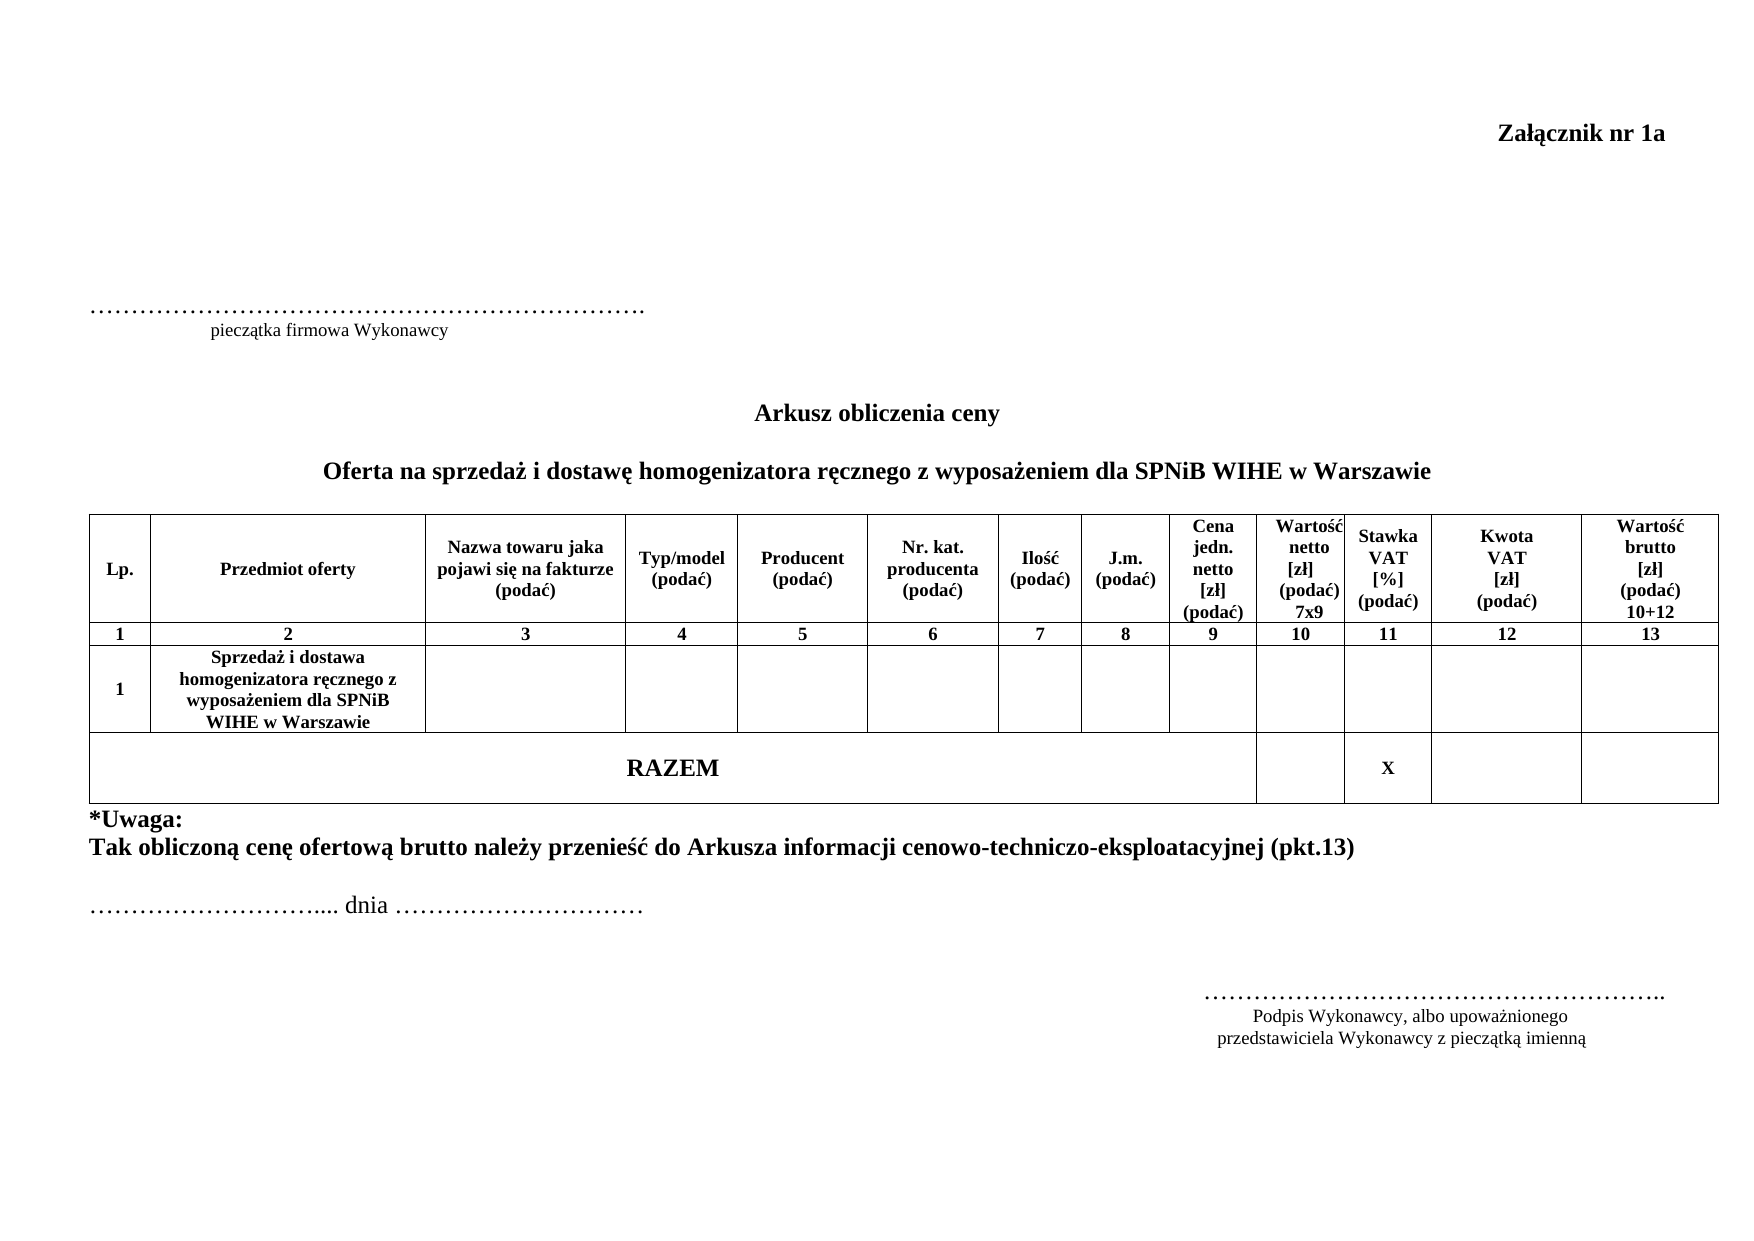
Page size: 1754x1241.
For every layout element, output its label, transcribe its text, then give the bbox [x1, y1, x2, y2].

table_cell 3 [426, 623, 625, 645]
table_header Nr. kat. producenta (podać) [868, 515, 998, 622]
text pieczątka firmowa Wykonawcy [89, 319, 1665, 341]
table_cell 11 [1345, 623, 1431, 645]
table_cell [626, 646, 737, 732]
table_header Nazwa towaru jaka pojawi się na fakturze (podać) [426, 515, 625, 622]
table_cell 5 [738, 623, 867, 645]
table_cell 1 [90, 623, 150, 645]
table_header Lp. [90, 515, 150, 622]
text ……………………….... dnia ………………………… [89, 890, 1665, 919]
text …………………………………………………………. [89, 291, 1665, 319]
table_cell RAZEM [90, 733, 1256, 803]
table_cell 9 [1170, 623, 1256, 645]
table_header Wartość netto [zł] (podać) 7x9 [1257, 515, 1344, 622]
table_cell X [1345, 733, 1431, 803]
table_cell 13 [1582, 623, 1718, 645]
table_cell [1345, 646, 1431, 732]
table_header Typ/model (podać) [626, 515, 737, 622]
table_cell [999, 646, 1081, 732]
table_cell 10 [1257, 623, 1344, 645]
table_header Cena jedn. netto [zł] (podać) [1170, 515, 1256, 622]
table_cell [1257, 733, 1344, 803]
table_header J.m. (podać) [1082, 515, 1169, 622]
table_header Przedmiot oferty [151, 515, 425, 622]
text ……………………………………………….. [89, 976, 1665, 1005]
text Tak obliczoną cenę ofertową brutto należy przenieść do Arkusza informacji cenowo-techniczo-eksploatacyjnej (pkt.13) [89, 832, 1665, 861]
table_cell [1257, 646, 1344, 732]
table_cell 8 [1082, 623, 1169, 645]
table_header Stawka VAT [%] (podać) [1345, 515, 1431, 622]
table_cell [868, 646, 998, 732]
table_cell [1432, 733, 1581, 803]
table_cell [1582, 646, 1718, 732]
text *Uwaga: [89, 804, 1665, 832]
table_cell 6 [868, 623, 998, 645]
table_cell [426, 646, 625, 732]
text Podpis Wykonawcy, albo upoważnionego [89, 1005, 1665, 1027]
table_cell [1170, 646, 1256, 732]
table_cell [1082, 646, 1169, 732]
text Załącznik nr 1a [89, 118, 1665, 147]
text Arkusz obliczenia ceny [89, 398, 1665, 427]
table_cell 12 [1432, 623, 1581, 645]
table_cell 4 [626, 623, 737, 645]
table_cell Sprzedaż i dostawa homogenizatora ręcznego z wyposażeniem dla SPNiB WIHE w Warszawie [151, 646, 425, 732]
text przedstawiciela Wykonawcy z pieczątką imienną [89, 1027, 1665, 1048]
table_header Kwota VAT [zł] (podać) [1432, 515, 1581, 622]
table_header Wartość brutto [zł] (podać) 10+12 [1582, 515, 1718, 622]
table_header Ilość (podać) [999, 515, 1081, 622]
table_cell [738, 646, 867, 732]
table_cell [1582, 733, 1718, 803]
table_cell 7 [999, 623, 1081, 645]
table_cell 2 [151, 623, 425, 645]
text Oferta na sprzedaż i dostawę homogenizatora ręcznego z wyposażeniem dla SPNiB WIHE w Warszawie [89, 456, 1665, 485]
table_cell [1432, 646, 1581, 732]
table_cell 1 [90, 646, 150, 732]
table_header Producent (podać) [738, 515, 867, 622]
